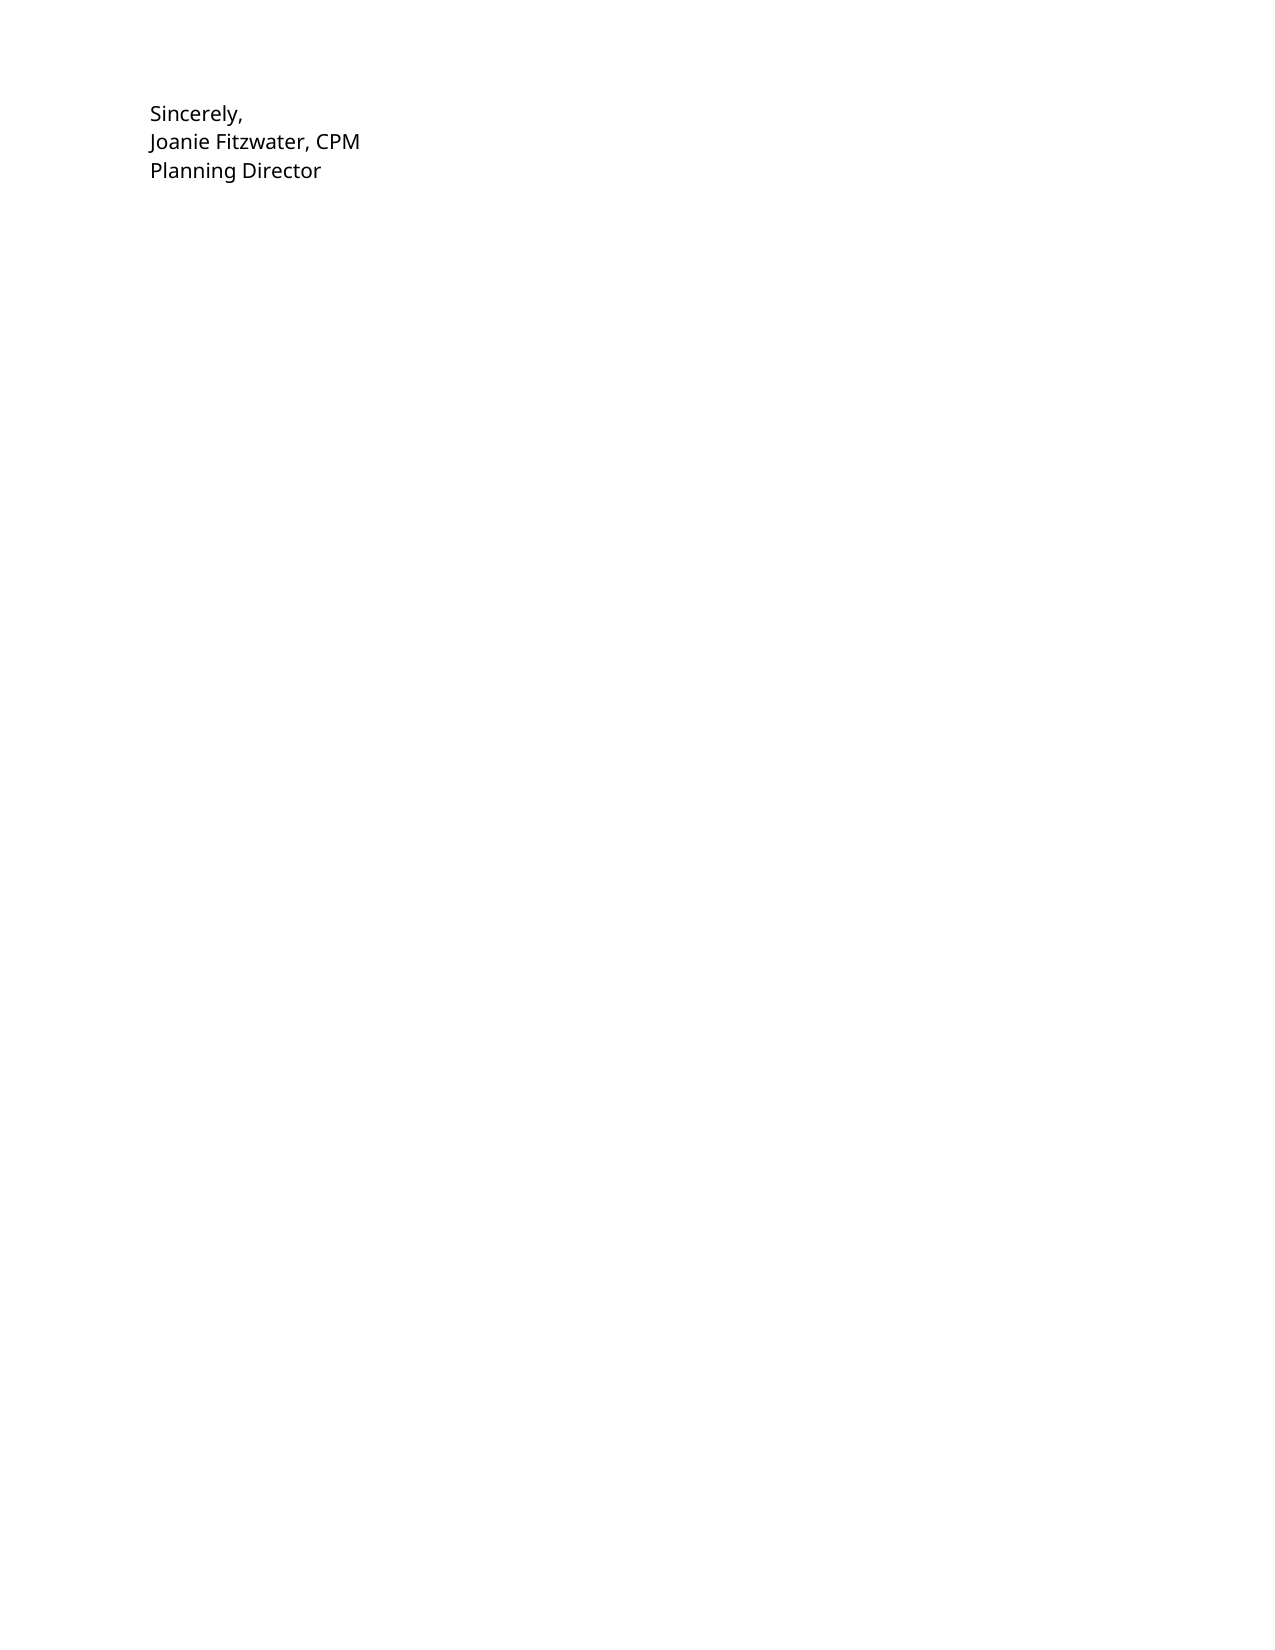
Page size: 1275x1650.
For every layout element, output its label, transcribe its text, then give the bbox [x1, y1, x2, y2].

text Planning Director [150, 156, 1125, 184]
text Joanie Fitzwater, CPM [150, 127, 1125, 156]
text Sincerely, [150, 99, 1125, 127]
